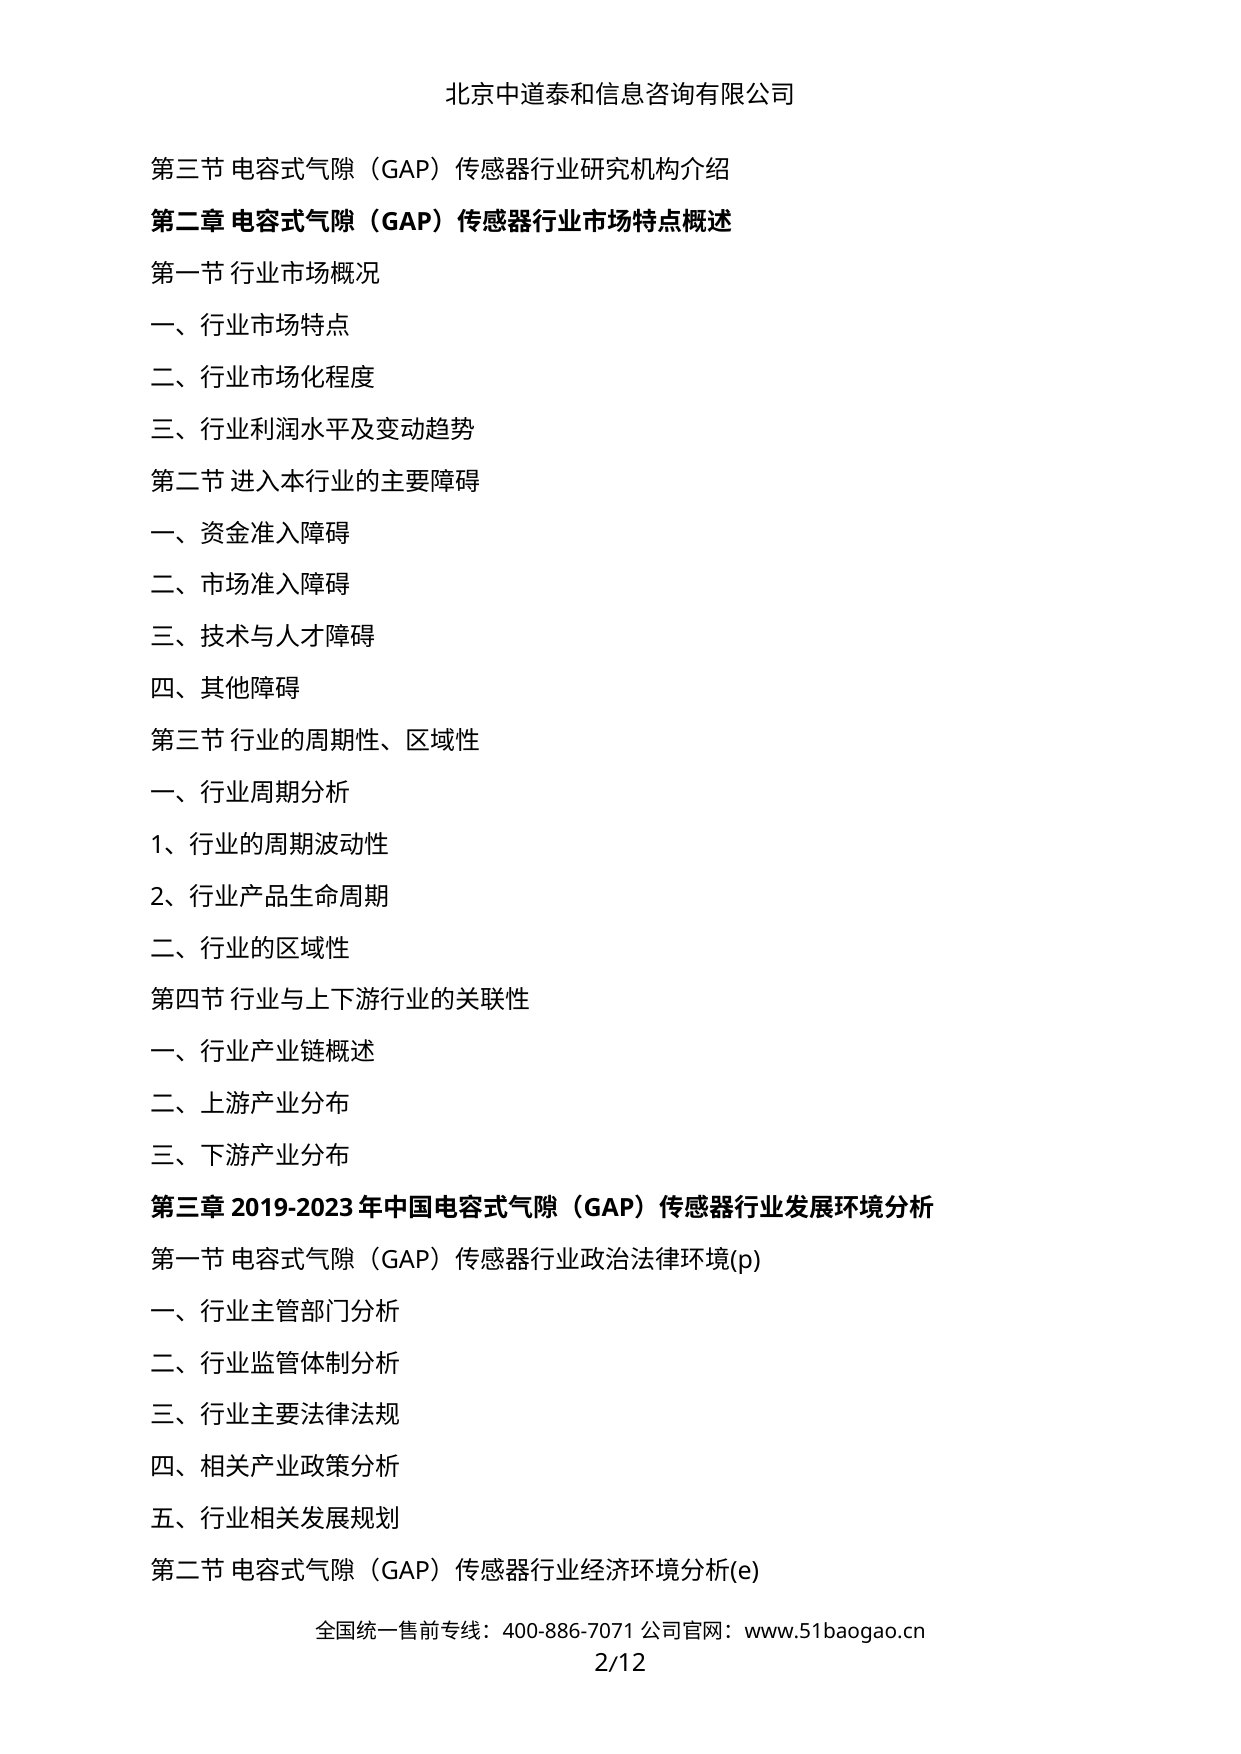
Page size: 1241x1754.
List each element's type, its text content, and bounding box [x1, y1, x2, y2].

text 一、行业主管部门分析 [150, 1291, 1090, 1327]
text 三、下游产业分布 [150, 1136, 1090, 1172]
text 2、行业产品生命周期 [150, 876, 1090, 912]
text 二、市场准入障碍 [150, 565, 1090, 601]
text 二、行业监管体制分析 [150, 1343, 1090, 1379]
text 一、行业产业链概述 [150, 1032, 1090, 1068]
text 二、行业市场化程度 [150, 357, 1090, 394]
text 第一节 电容式气隙（GAP）传感器行业政治法律环境(p) [150, 1239, 1090, 1276]
text 二、行业的区域性 [150, 928, 1090, 964]
text 一、行业市场特点 [150, 306, 1090, 342]
text 三、行业主要法律法规 [150, 1395, 1090, 1431]
text 第二节 进入本行业的主要障碍 [150, 461, 1090, 497]
text 第三节 电容式气隙（GAP）传感器行业研究机构介绍 [150, 150, 1090, 186]
text 四、相关产业政策分析 [150, 1447, 1090, 1483]
text 一、资金准入障碍 [150, 513, 1090, 549]
text 二、上游产业分布 [150, 1084, 1090, 1120]
text 一、行业周期分析 [150, 772, 1090, 809]
text 第四节 行业与上下游行业的关联性 [150, 980, 1090, 1016]
text 第二节 电容式气隙（GAP）传感器行业经济环境分析(e) [150, 1551, 1090, 1587]
text 三、技术与人才障碍 [150, 617, 1090, 653]
text 四、其他障碍 [150, 669, 1090, 705]
text 第三章 2019-2023年中国电容式气隙（GAP）传感器行业发展环境分析 [150, 1187, 1090, 1224]
text 五、行业相关发展规划 [150, 1499, 1090, 1535]
text 第二章 电容式气隙（GAP）传感器行业市场特点概述 [150, 202, 1090, 238]
text 1、行业的周期波动性 [150, 824, 1090, 861]
text 第三节 行业的周期性、区域性 [150, 721, 1090, 757]
text 第一节 行业市场概况 [150, 254, 1090, 290]
text 三、行业利润水平及变动趋势 [150, 409, 1090, 446]
